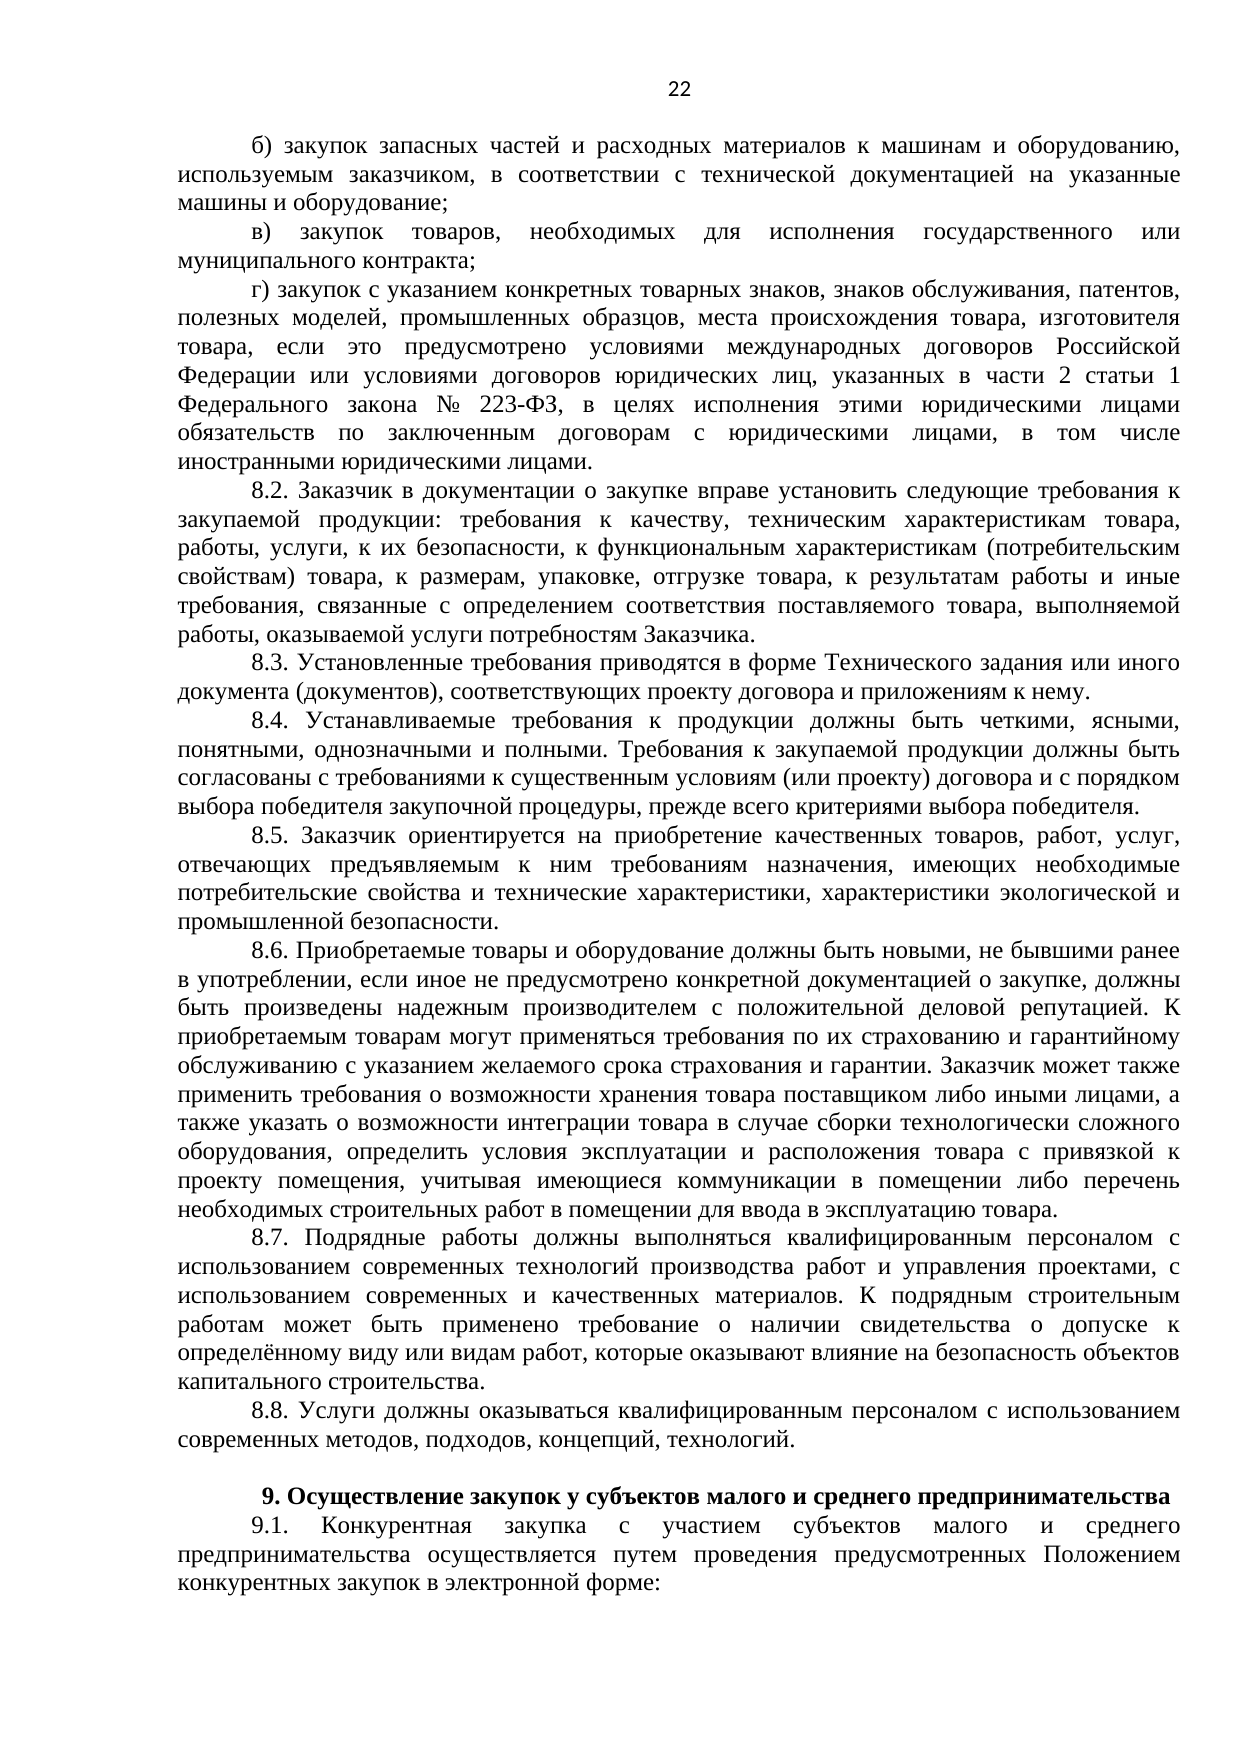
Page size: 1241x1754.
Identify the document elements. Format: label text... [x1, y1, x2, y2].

text 8.6. Приобретаемые товары и оборудование должны быть новыми, не бывшими ранее в употреблении, если иное не предусмотрено конкретной документацией о закупке, должны быть произведены надежным производителем с положительной деловой репутацией. К приобретаемым товарам могут применяться требования по их страхованию и гарантийному обслуживанию с указанием желаемого срока страхования и гарантии. Заказчик может также применить требования о возможности хранения товара поставщиком либо иными лицами, а также указать о возможности интеграции товара в случае сборки технологически сложного оборудования, определить условия эксплуатации и расположения товара с привязкой к проекту помещения, учитывая имеющиеся коммуникации в помещении либо перечень необходимых строительных работ в помещении для ввода в эксплуатацию товара. [177, 935, 1181, 1222]
text 9.1. Конкурентная закупка с участием субъектов малого и среднего предпринимательства осуществляется путем проведения предусмотренных Положением конкурентных закупок в электронной форме: [177, 1510, 1181, 1596]
text 8.3. Установленные требования приводятся в форме Технического задания или иного документа (документов), соответствующих проекту договора и приложениям к нему. [177, 647, 1181, 705]
text 9. Осуществление закупок у субъектов малого и среднего предпринимательства [177, 1481, 1181, 1510]
text б) закупок запасных частей и расходных материалов к машинам и оборудованию, используемым заказчиком, в соответствии с технической документацией на указанные машины и оборудование; [177, 130, 1181, 216]
text 8.2. Заказчик в документации о закупке вправе установить следующие требования к закупаемой продукции: требования к качеству, техническим характеристикам товара, работы, услуги, к их безопасности, к функциональным характеристикам (потребительским свойствам) товара, к размерам, упаковке, отгрузке товара, к результатам работы и иные требования, связанные с определением соответствия поставляемого товара, выполняемой работы, оказываемой услуги потребностям Заказчика. [177, 475, 1181, 647]
text г) закупок с указанием конкретных товарных знаков, знаков обслуживания, патентов, полезных моделей, промышленных образцов, места происхождения товара, изготовителя товара, если это предусмотрено условиями международных договоров Российской Федерации или условиями договоров юридических лиц, указанных в части 2 статьи 1 Федерального закона № 223-ФЗ, в целях исполнения этими юридическими лицами обязательств по заключенным договорам с юридическими лицами, в том числе иностранными юридическими лицами. [177, 274, 1181, 475]
text 8.8. Услуги должны оказываться квалифицированным персоналом с использованием современных методов, подходов, концепций, технологий. [177, 1395, 1181, 1452]
text 8.4. Устанавливаемые требования к продукции должны быть четкими, ясными, понятными, однозначными и полными. Требования к закупаемой продукции должны быть согласованы с требованиями к существенным условиям (или проекту) договора и с порядком выбора победителя закупочной процедуры, прежде всего критериями выбора победителя. [177, 705, 1181, 820]
text 8.7. Подрядные работы должны выполняться квалифицированным персоналом с использованием современных технологий производства работ и управления проектами, с использованием современных и качественных материалов. К подрядным строительным работам может быть применено требование о наличии свидетельства о допуске к определённому виду или видам работ, которые оказывают влияние на безопасность объектов капитального строительства. [177, 1222, 1181, 1395]
text в) закупок товаров, необходимых для исполнения государственного или муниципального контракта; [177, 216, 1181, 274]
text 8.5. Заказчик ориентируется на приобретение качественных товаров, работ, услуг, отвечающих предъявляемым к ним требованиям назначения, имеющих необходимые потребительские свойства и технические характеристики, характеристики экологической и промышленной безопасности. [177, 820, 1181, 935]
